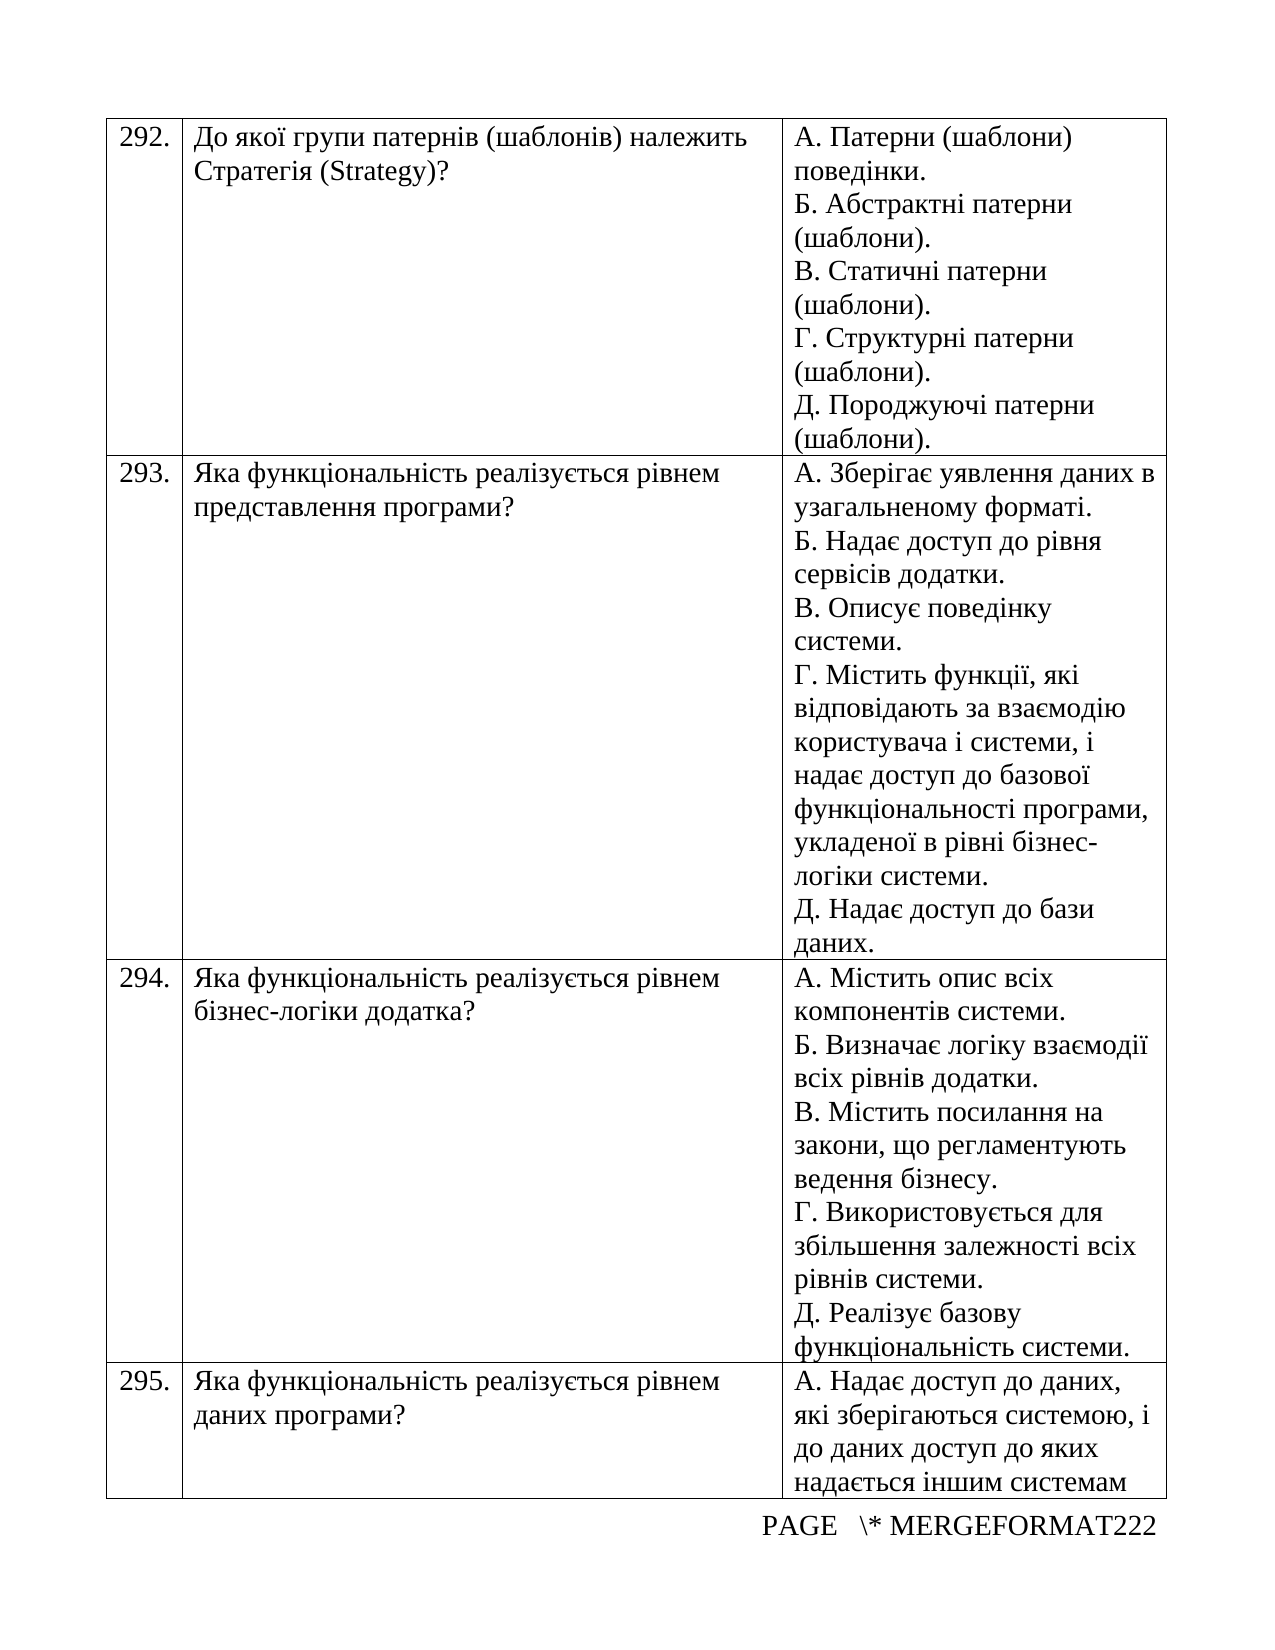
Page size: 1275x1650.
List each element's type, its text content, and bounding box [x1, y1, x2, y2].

table_cell 294. [107, 960, 182, 1362]
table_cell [183, 1363, 782, 1497]
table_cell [783, 1363, 1166, 1497]
table_cell А. Містить опис всіх компонентів системи. Б. Визначає логіку взаємодії всіх рівнів додатки. В. Містить посилання на закони, що регламентують ведення бізнесу. Г. Використовується для збільшення залежності всіх рівнів системи. Д. Реалізує базову функціональність системи. [783, 960, 1166, 1362]
table_cell До якої групи патернів (шаблонів) належить Стратегія (Strategy)? [183, 119, 782, 454]
table_cell А. Патерни (шаблони) поведінки. Б. Абстрактні патерни (шаблони). В. Статичні патерни (шаблони). Г. Структурні патерни (шаблони). Д. Породжуючі патерни (шаблони). [783, 119, 1166, 454]
table_cell А. Зберігає уявлення даних в узагальненому форматі. Б. Надає доступ до рівня сервісів додатки. В. Описує поведінку системи. Г. Містить функції, які відповідають за взаємодію користувача і системи, і надає доступ до базової функціональності програми, укладеної в рівні бізнес-логіки системи. Д. Надає доступ до бази даних. [783, 456, 1166, 959]
table_cell Яка функціональність реалізується рівнем бізнес-логіки додатка? [183, 960, 782, 1362]
table_cell 295. [107, 1363, 182, 1497]
table_cell 293. [107, 456, 182, 959]
table_cell 292. [107, 119, 182, 454]
table_cell Яка функціональність реалізується рівнем представлення програми? [183, 456, 782, 959]
